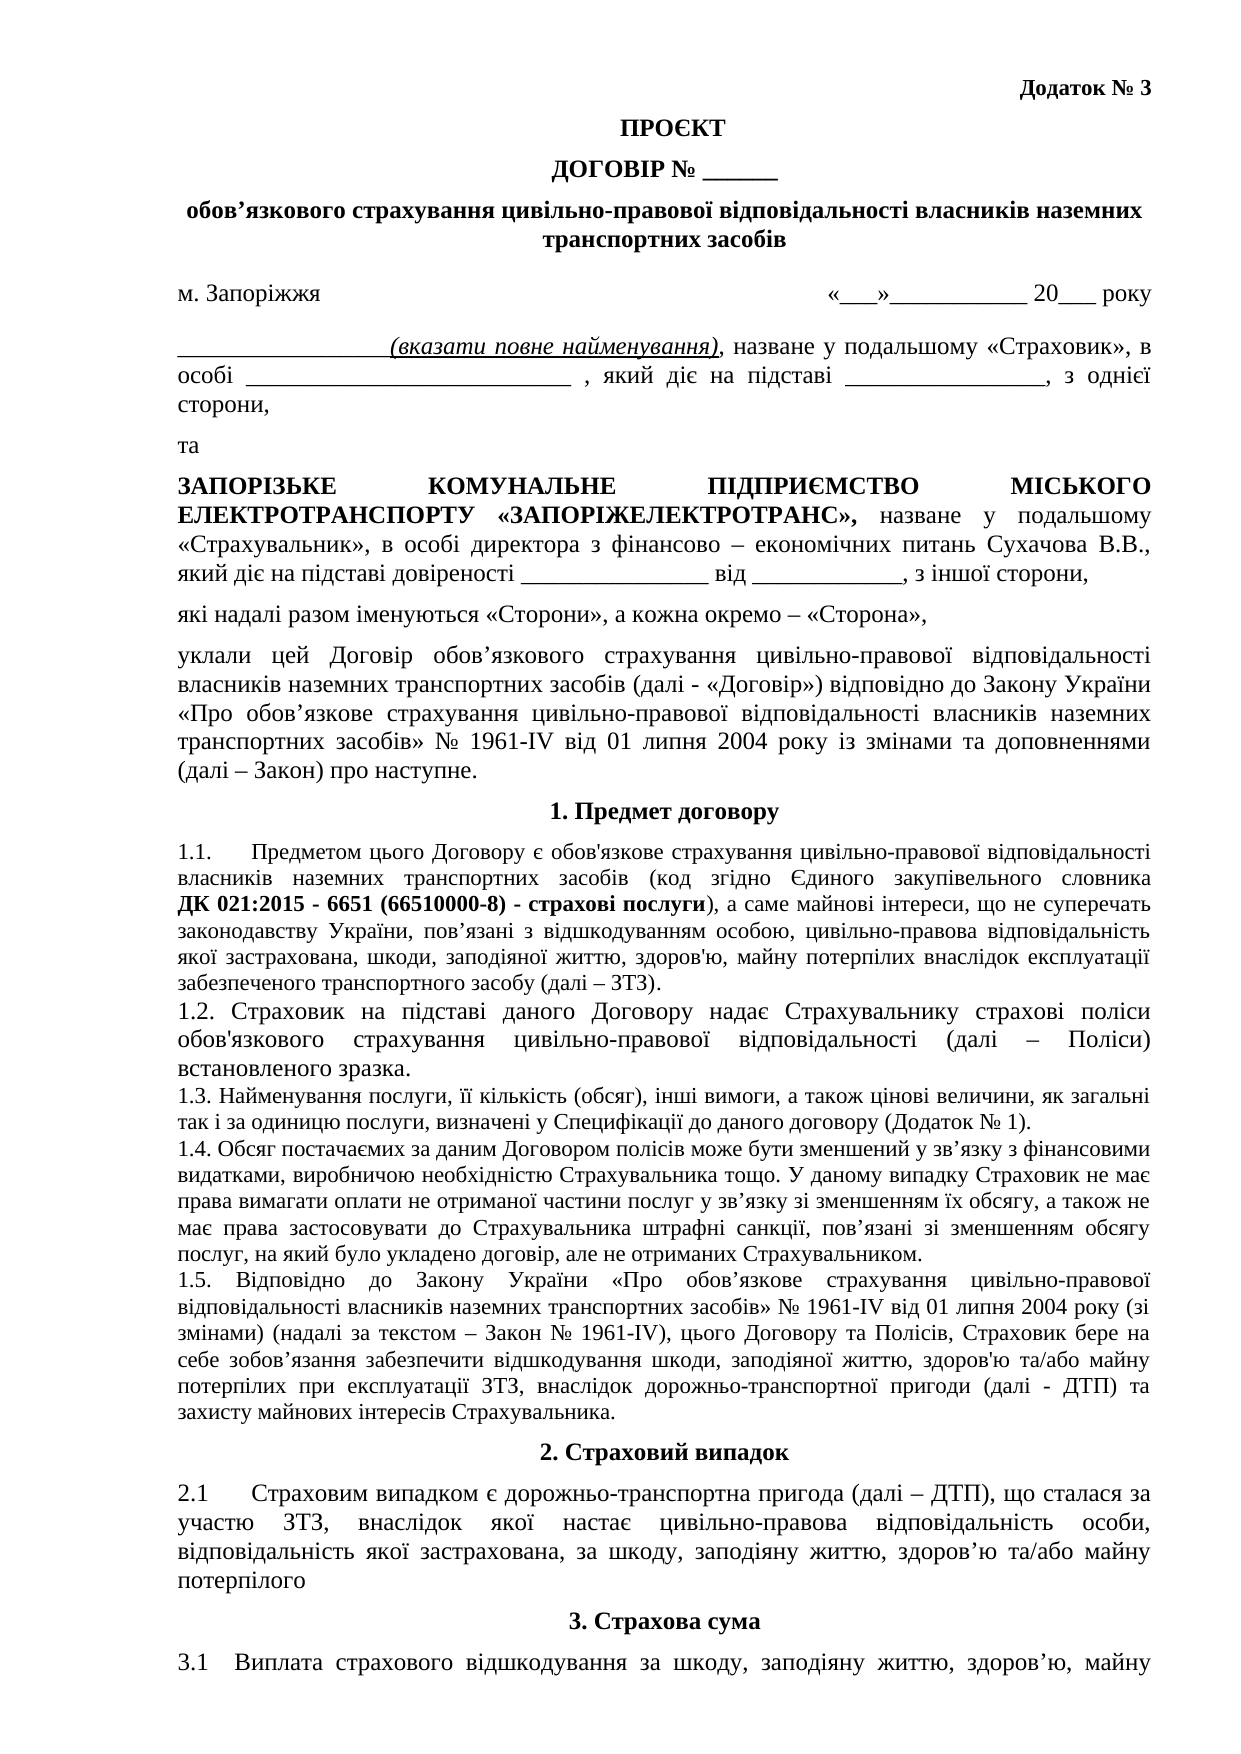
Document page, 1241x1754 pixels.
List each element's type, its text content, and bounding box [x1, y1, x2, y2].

text _________________(вказати повне найменування), назване у подальшому «Страховик», в особі __________________________ , який діє на підставі ________________, з однієї сторони, [177, 331, 1152, 418]
text які надалі разом іменуються «Сторони», а кожна окремо – «Сторона», [177, 599, 1152, 628]
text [177, 1647, 1152, 1676]
text та [177, 430, 1152, 459]
text 2.1 Страховим випадком є дорожньо-транспортна пригода (далі – ДТП), що сталася за участю ЗТЗ, внаслідок якої настає цивільно-правова відповідальність особи, відповідальність якої застрахована, за шкоду, заподіяну життю, здоров’ю та/або майну потерпілого [177, 1478, 1152, 1593]
table_header «___»___________ 20___ року [625, 265, 1163, 319]
table_header м. Запоріжжя [166, 265, 625, 319]
text 1. Предмет договору [177, 796, 1152, 825]
list 1.4. Обсяг постачаємих за даним Договором полісів може бути зменшений у зв’язку з фінансовими видатками, виробничою необхідністю Страхувальника тощо. У даному випадку Страховик не має права вимагати оплати не отриманої частини послуг у зв’язку зі зменшенням їх обсягу, а також не має права застосовувати до Страхувальника штрафні санкції, пов’язані зі зменшенням обсягу послуг, на який було укладено договір, але не отриманих Страхувальником. [177, 1135, 1152, 1267]
text обов’язкового страхування цивільно-правової відповідальності власників наземних транспортних засобів [177, 195, 1152, 253]
list Предметом цього Договору є обов'язкове страхування цивільно-правової відповідальності власників наземних транспортних засобів (код згідно Єдиного закупівельного словника ДК 021:2015 - 6651 (66510000-8) - страхові послуги), а саме майнові інтереси, що не суперечать законодавству України, пов’язані з відшкодуванням особою, цивільно-правова відповідальність якої застрахована, шкоди, заподіяної життю, здоров'ю, майну потерпілих внаслідок експлуатації забезпеченого транспортного засобу (далі – ЗТЗ). [177, 838, 1152, 996]
text 1.2. Страховик на підставі даного Договору надає Страхувальнику страхові поліси обов'язкового страхування цивільно-правової відповідальності (далі – Поліси) встановленого зразка. [177, 996, 1152, 1082]
list 1.5. Відповідно до Закону України «Про обов’язкове страхування цивільно-правової відповідальності власників наземних транспортних засобів» № 1961-IV від 01 липня 2004 року (зі змінами) (надалі за текстом – Закон № 1961-ІV), цього Договору та Полісів, Страховик бере на себе зобов’язання забезпечити відшкодування шкоди, заподіяної життю, здоров'ю та/або майну потерпілих при експлуатації ЗТЗ, внаслідок дорожньо-транспортної пригоди (далі - ДТП) та захисту майнових інтересів Страхувальника. [177, 1267, 1152, 1425]
text 3. Страхова сума [177, 1606, 1152, 1635]
text Додаток № 3 [133, 74, 1152, 100]
text ЗАПОРІЗЬКЕ КОМУНАЛЬНЕ ПІДПРИЄМСТВО МІСЬКОГО ЕЛЕКТРОТРАНСПОРТУ «ЗАПОРІЖЕЛЕКТРОТРАНС», назване у подальшому «Страхувальник», в особі директора з фінансово – економічних питань Сухачова В.В., який діє на підставі довіреності _______________ від ____________, з іншої сторони, [177, 471, 1152, 586]
text ПРОЄКТ [546, 113, 1152, 141]
text ДОГОВІР № ______ [177, 154, 1152, 183]
text уклали цей Договір обов’язкового страхування цивільно-правової відповідальності власників наземних транспортних засобів (далі - «Договір») відповідно до Закону України «Про обов’язкове страхування цивільно-правової відповідальності власників наземних транспортних засобів» № 1961-ІV від 01 липня 2004 року із змінами та доповненнями (далі – Закон) про наступне. [177, 640, 1152, 784]
text 2. Страховий випадок [177, 1437, 1152, 1466]
text 1.3. Найменування послуги, її кількість (обсяг), інші вимоги, а також цінові величини, як загальні так і за одиницю послуги, визначені у Специфікації до даного договору (Додаток № 1). [177, 1082, 1152, 1135]
